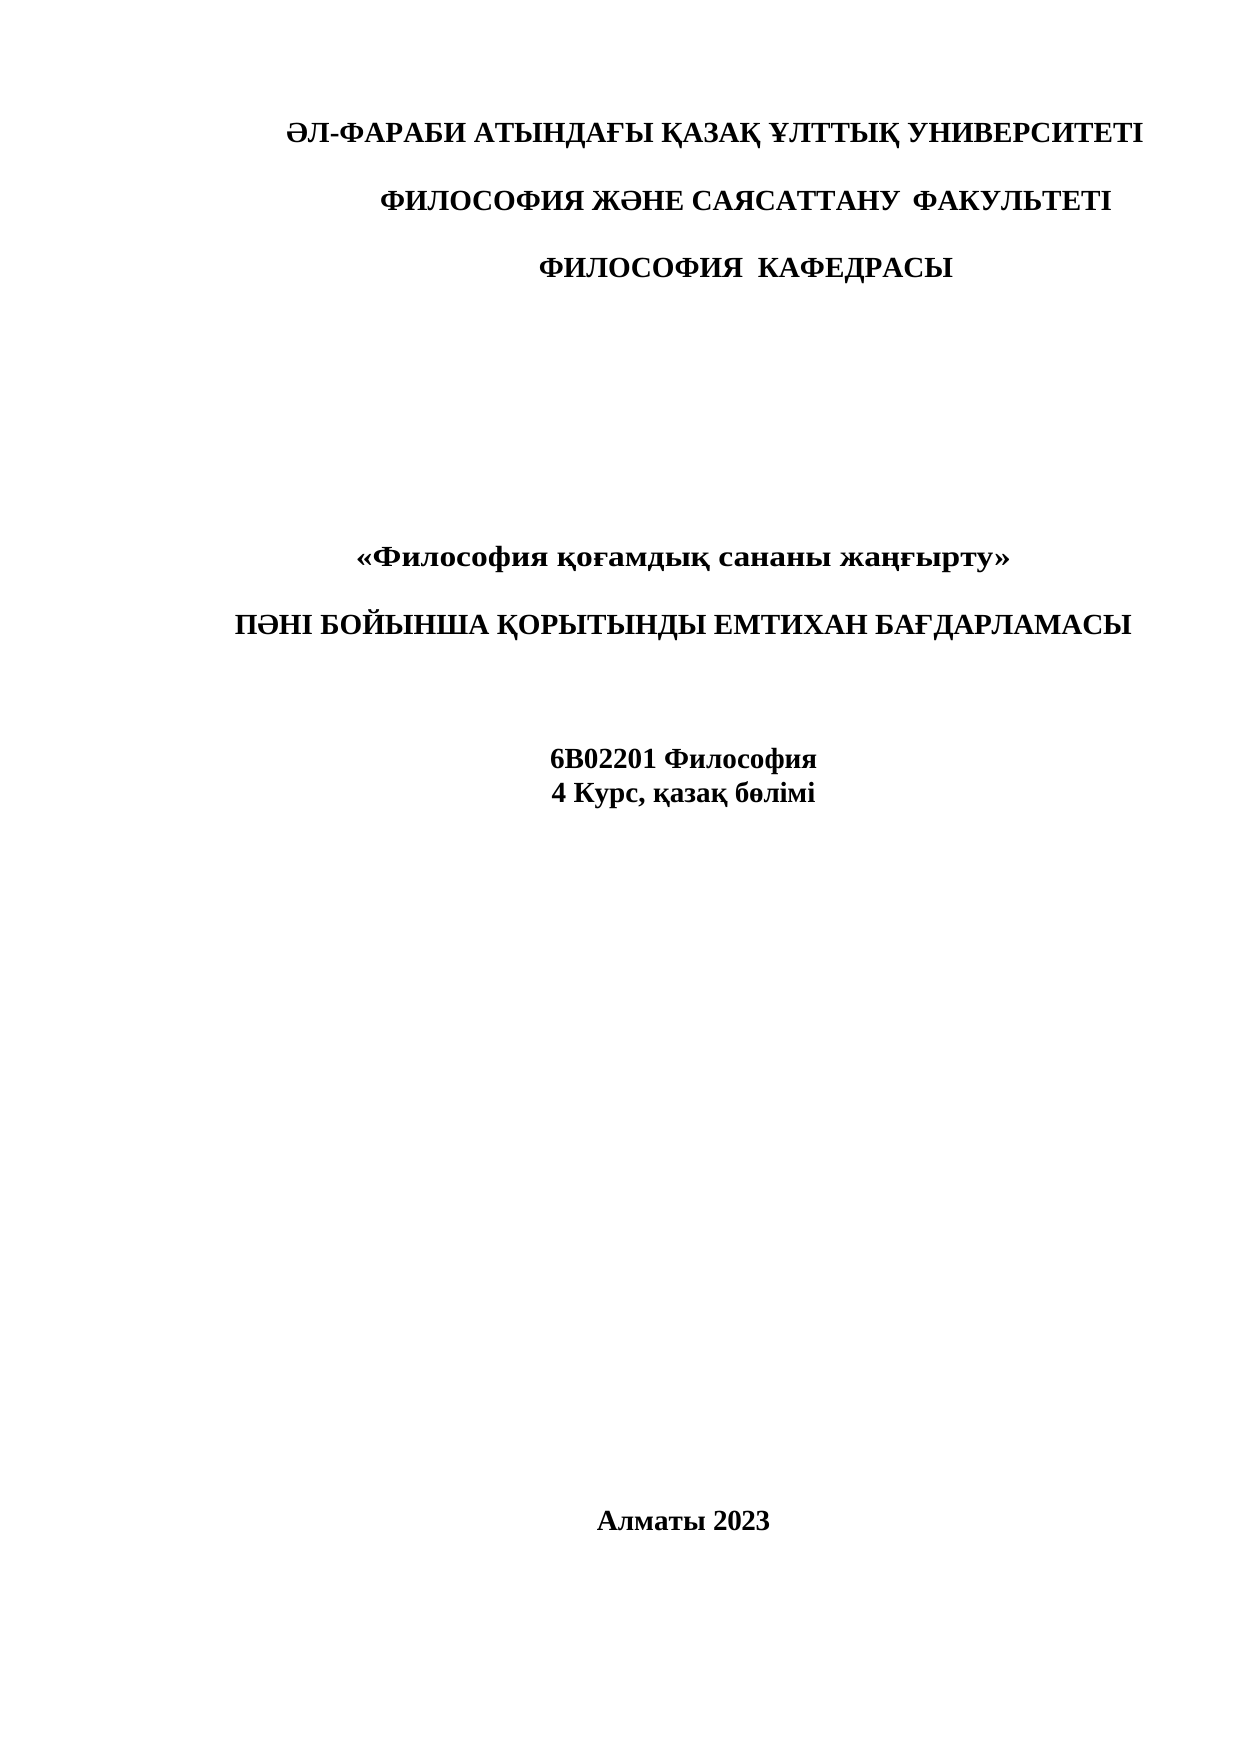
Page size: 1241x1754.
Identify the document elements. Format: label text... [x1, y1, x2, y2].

text ПӘНІ БОЙЫНША ҚОРЫТЫНДЫ ЕМТИХАН БАҒДАРЛАМАСЫ [234, 607, 1132, 641]
text ӘЛ-ФАРАБИ АТЫНДАҒЫ ҚАЗАҚ ҰЛТТЫҚ УНИВЕРСИТЕТІ ФИЛОСОФИЯ ЖӘНЕ САЯСАТТАНУ ФАКУЛЬТЕТІ ФИЛОСОФИЯ КАФЕДРАСЫ [254, 116, 1176, 283]
text Алматы 2023 [234, 1503, 1133, 1537]
text 4 Курс, қазақ бөлімі [234, 775, 1132, 809]
text 6B02201 Философия [234, 742, 1132, 775]
text «Философия қоғамдық сананы жаңғырту» [234, 539, 1132, 573]
